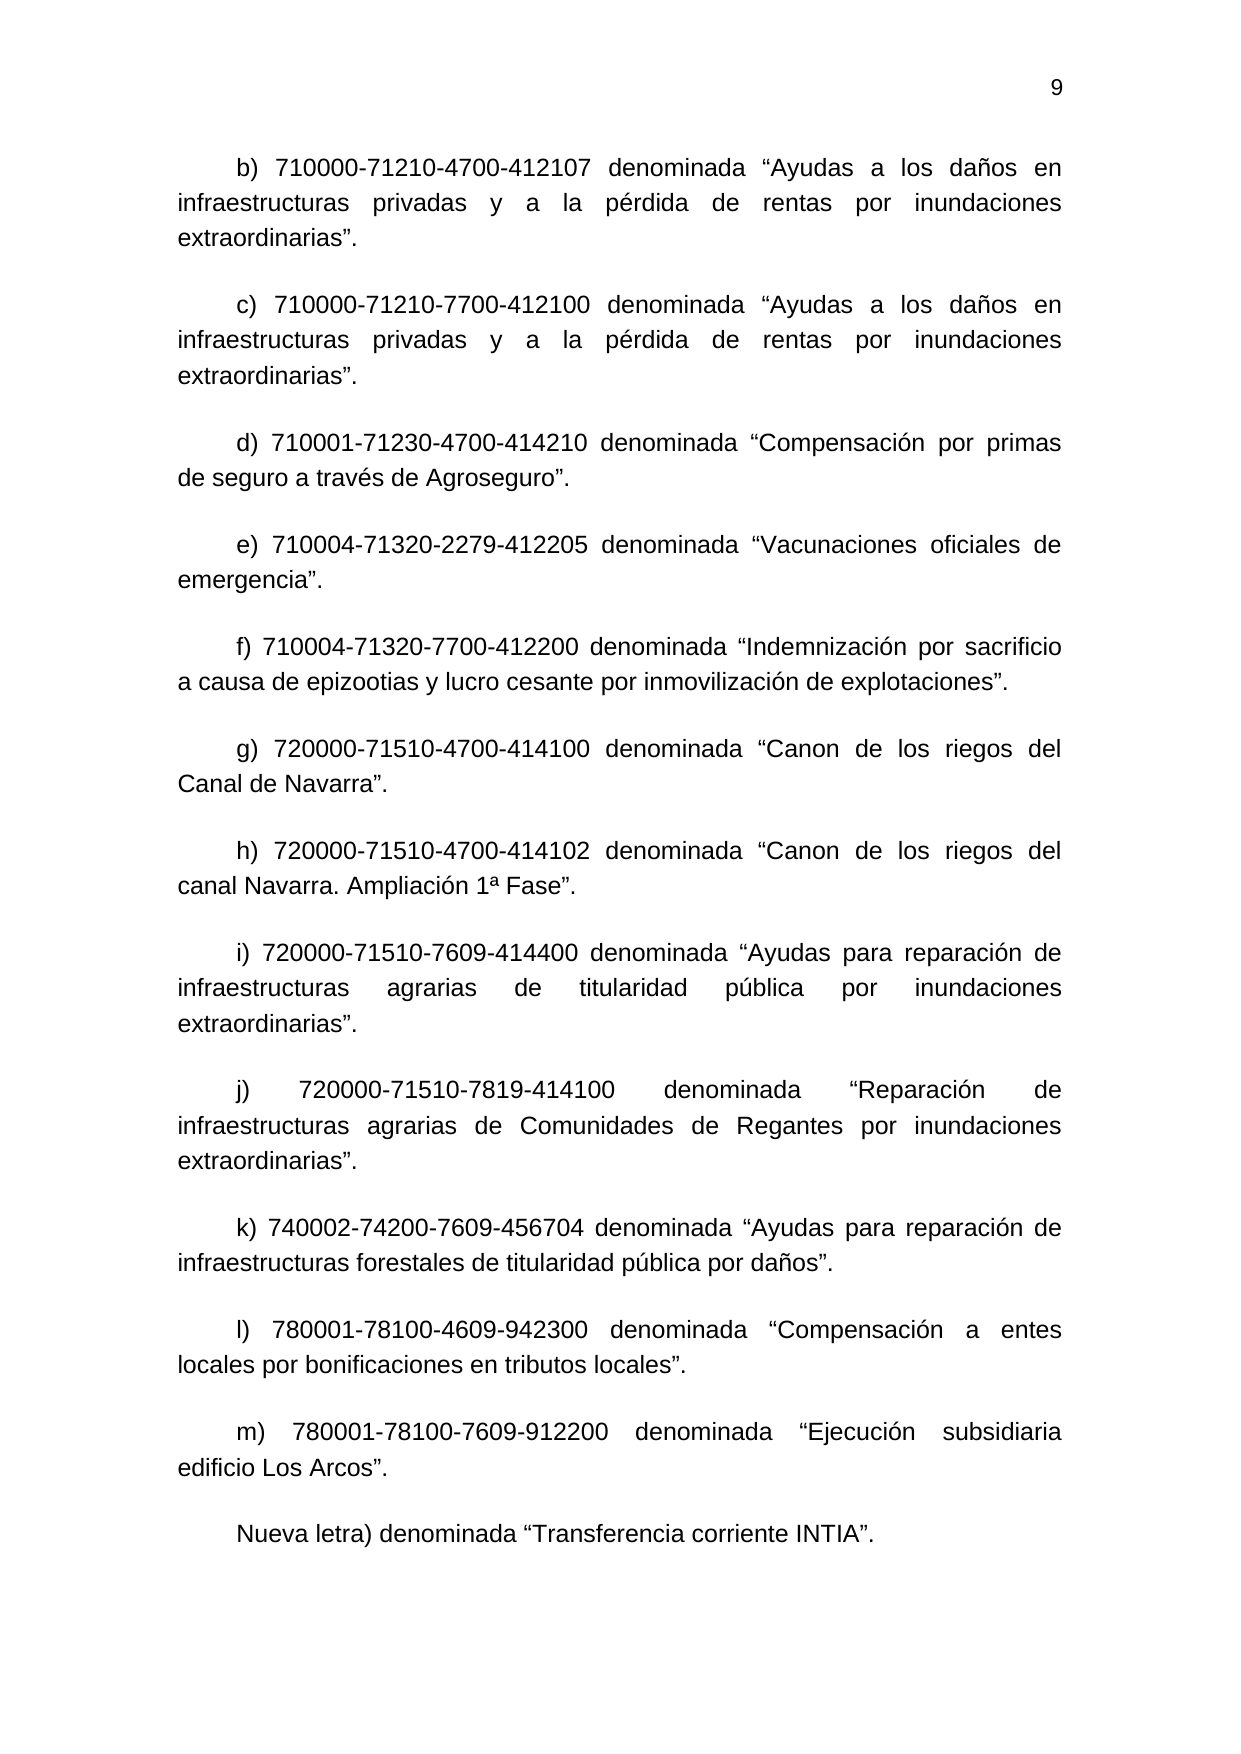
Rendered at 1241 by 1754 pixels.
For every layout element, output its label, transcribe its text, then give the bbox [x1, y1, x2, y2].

text c) 710000-71210-7700-412100 denominada “Ayudas a los daños en infraestructuras privadas y a la pérdida de rentas por inundaciones extraordinarias”. [177, 285, 1063, 391]
text i) 720000-71510-7609-414400 denominada “Ayudas para reparación de infraestructuras agrarias de titularidad pública por inundaciones extraordinarias”. [177, 933, 1063, 1039]
text b) 710000-71210-4700-412107 denominada “Ayudas a los daños en infraestructuras privadas y a la pérdida de rentas por inundaciones extraordinarias”. [177, 148, 1063, 254]
text d) 710001-71230-4700-414210 denominada “Compensación por primas de seguro a través de Agroseguro”. [177, 423, 1063, 493]
text k) 740002-74200-7609-456704 denominada “Ayudas para reparación de infraestructuras forestales de titularidad pública por daños”. [177, 1208, 1063, 1279]
text m) 780001-78100-7609-912200 denominada “Ejecución subsidiaria edificio Los Arcos”. [177, 1412, 1063, 1483]
text f) 710004-71320-7700-412200 denominada “Indemnización por sacrificio a causa de epizootias y lucro cesante por inmovilización de explotaciones”. [177, 627, 1063, 698]
text j) 720000-71510-7819-414100 denominada “Reparación de infraestructuras agrarias de Comunidades de Regantes por inundaciones extraordinarias”. [177, 1071, 1063, 1177]
text l) 780001-78100-4609-942300 denominada “Compensación a entes locales por bonificaciones en tributos locales”. [177, 1310, 1063, 1381]
text Nueva letra) denominada “Transferencia corriente INTIA”. [15, 1514, 1063, 1550]
text e) 710004-71320-2279-412205 denominada “Vacunaciones oficiales de emergencia”. [177, 525, 1063, 596]
text g) 720000-71510-4700-414100 denominada “Canon de los riegos del Canal de Navarra”. [177, 729, 1063, 800]
text h) 720000-71510-4700-414102 denominada “Canon de los riegos del canal Navarra. Ampliación 1ª Fase”. [177, 831, 1063, 902]
